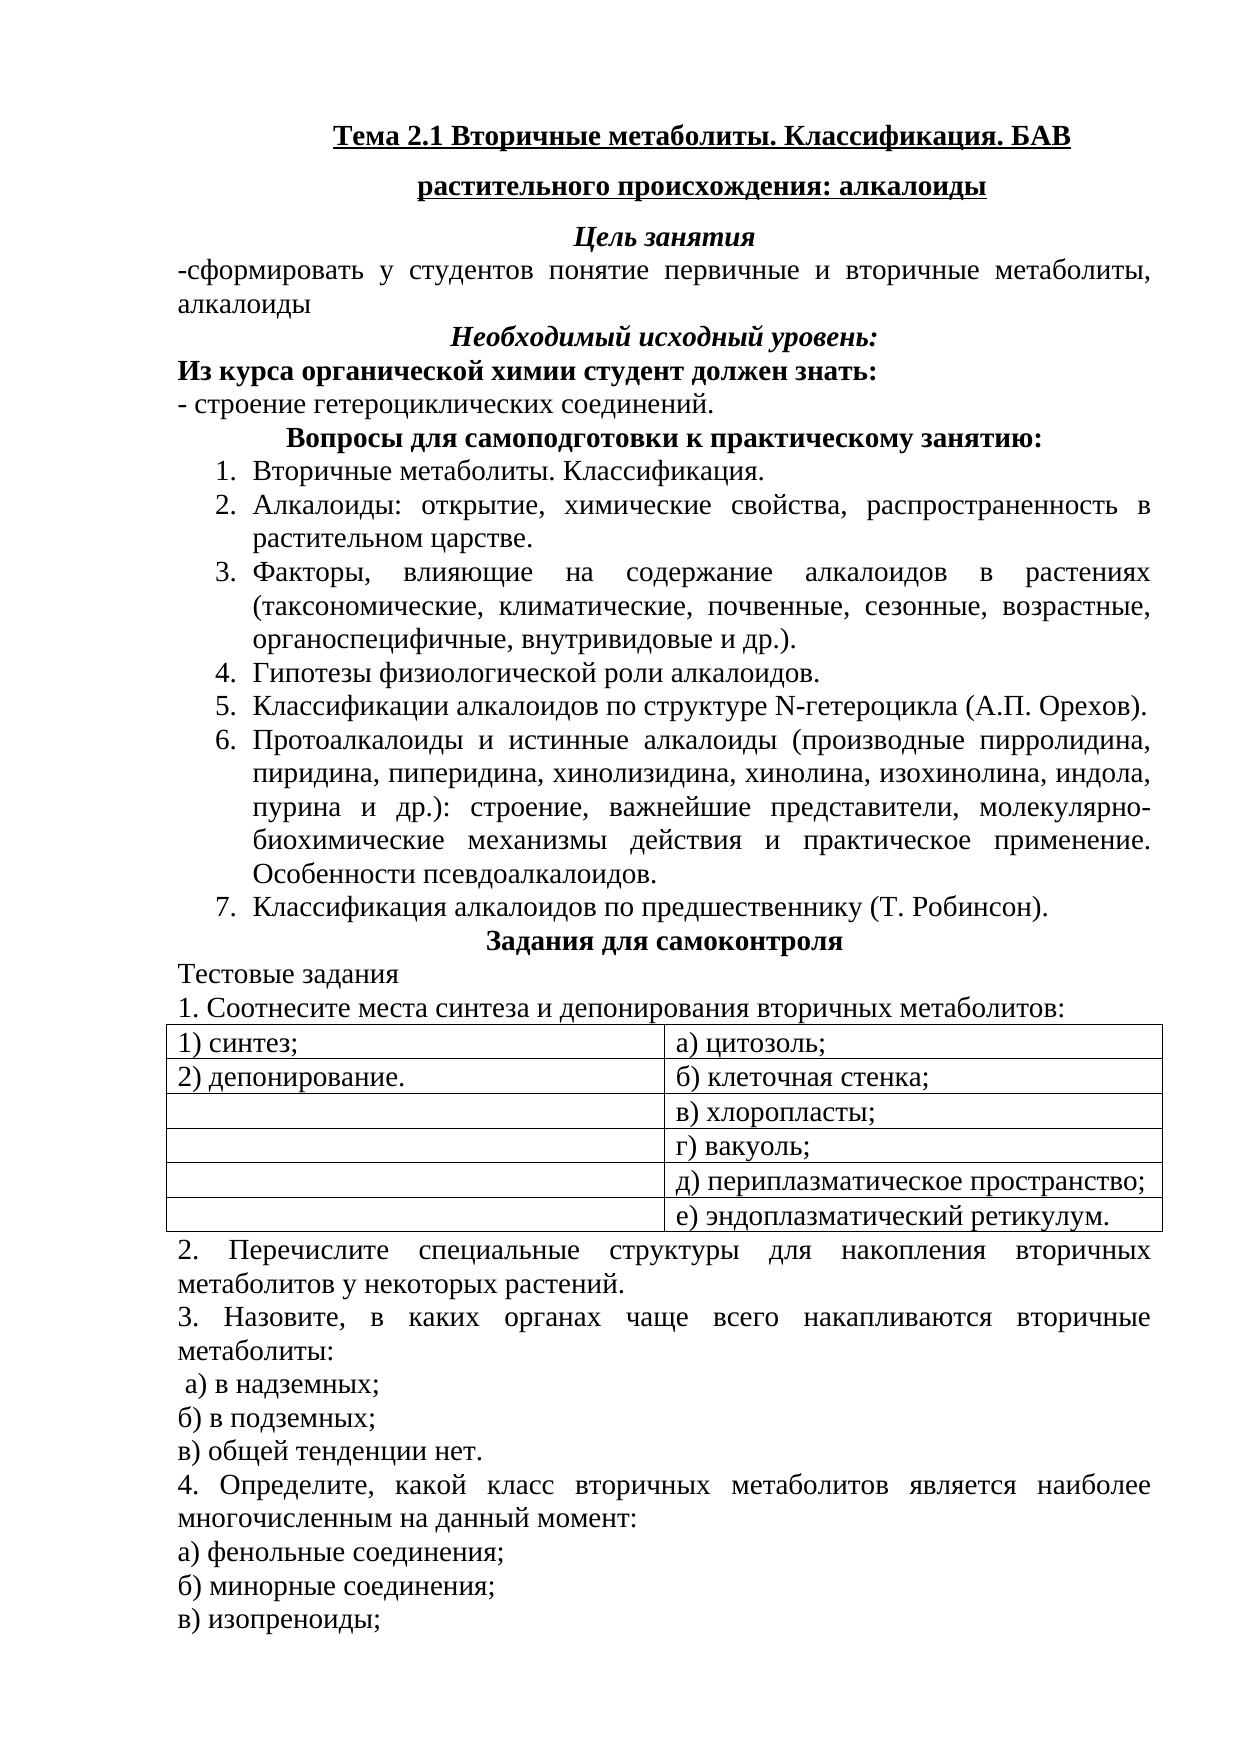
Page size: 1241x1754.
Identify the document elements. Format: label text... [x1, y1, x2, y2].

text Необходимый исходный уровень: [177, 319, 1152, 353]
text б) минорные соединения; [177, 1568, 1152, 1601]
table_cell д) периплазматическое пространство; [665, 1163, 1162, 1197]
table_header а) цитозоль; [665, 1025, 1162, 1058]
text Тестовые задания [177, 957, 1152, 990]
text Задания для самоконтроля [177, 923, 1152, 957]
list Классификации алкалоидов по структуре N-гетероцикла (А.П. Орехов). [215, 688, 1152, 722]
table_cell [167, 1163, 664, 1197]
table_cell [167, 1129, 664, 1162]
text Из курса органической химии студент должен знать: [177, 353, 1152, 386]
list Классификация алкалоидов по предшественнику (Т. Робинсон). [215, 889, 1152, 923]
table_cell [167, 1198, 664, 1231]
list Гипотезы физиологической роли алкалоидов. [215, 655, 1152, 688]
text 4. Определите, какой класс вторичных метаболитов является наиболее многочисленным на данный момент: [177, 1467, 1152, 1534]
list Алкалоиды: открытие, химические свойства, распространенность в растительном царстве. [215, 487, 1152, 554]
table_header 1) синтез; [167, 1025, 664, 1058]
text Вопросы для самоподготовки к практическому занятию: [177, 420, 1152, 453]
text в) изопреноиды; [177, 1601, 1152, 1635]
text -сформировать у студентов понятие первичные и вторичные метаболиты, алкалоиды [177, 252, 1152, 319]
subtitle Тема 2.1 Вторичные метаболиты. Классификация. БАВ растительного происхождения: алкалоиды [252, 118, 1152, 202]
table_cell в) хлоропласты; [665, 1094, 1162, 1127]
text - строение гетероциклических соединений. [177, 386, 1152, 420]
list Протоалкалоиды и истинные алкалоиды (производные пирролидина, пиридина, пиперидина, хинолизидина, хинолина, изохинолина, индола, пурина и др.): строение, важнейшие представители, молекулярно-биохимические механизмы действия и практическое применение. Особенности псевдоалкалоидов. [215, 722, 1152, 889]
text Цель занятия [177, 219, 1152, 252]
table_cell 2) депонирование. [167, 1059, 664, 1093]
text 1. Соотнесите места синтеза и депонирования вторичных метаболитов: [177, 990, 1152, 1024]
text б) в подземных; [177, 1400, 1152, 1433]
table_cell г) вакуоль; [665, 1129, 1162, 1162]
table_cell е) эндоплазматический ретикулум. [665, 1198, 1162, 1231]
table_cell [167, 1094, 664, 1127]
text а) в надземных; [177, 1366, 1152, 1400]
text в) общей тенденции нет. [177, 1433, 1152, 1467]
list Вторичные метаболиты. Классификация. [215, 453, 1152, 487]
text а) фенольные соединения; [177, 1534, 1152, 1568]
text 3. Назовите, в каких органах чаще всего накапливаются вторичные метаболиты: [177, 1299, 1152, 1366]
text 2. Перечислите специальные структуры для накопления вторичных метаболитов у некоторых растений. [177, 1232, 1152, 1299]
table_cell б) клеточная стенка; [665, 1059, 1162, 1093]
list Факторы, влияющие на содержание алкалоидов в растениях (таксономические, климатические, почвенные, сезонные, возрастные, органоспецифичные, внутривидовые и др.). [215, 554, 1152, 655]
